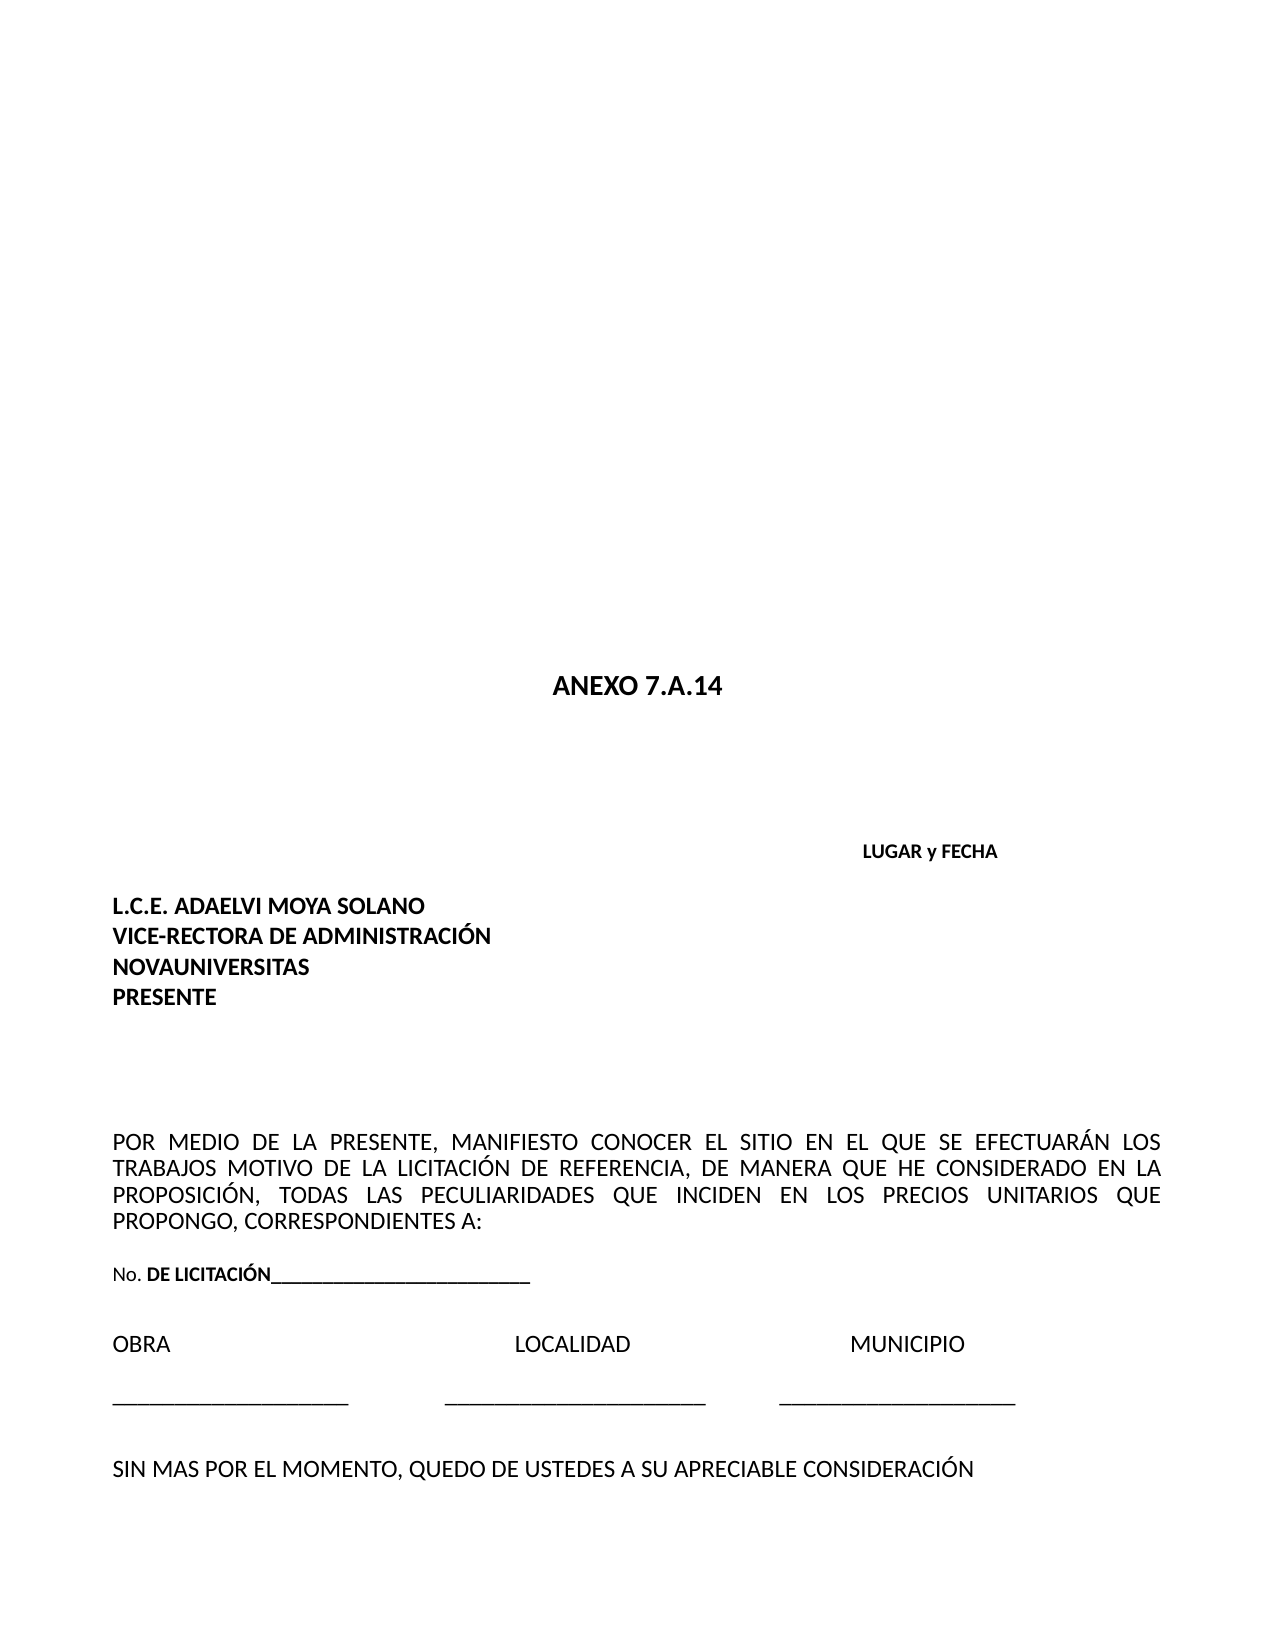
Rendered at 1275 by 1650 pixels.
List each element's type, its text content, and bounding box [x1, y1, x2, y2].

text PRESENTE [112, 981, 1163, 1012]
text LUGAR y FECHA [112, 831, 1163, 865]
text VICE-RECTORA DE ADMINISTRACIÓN [112, 920, 1163, 951]
text ANEXO 7.A.14 [112, 669, 1163, 702]
text NOVAUNIVERSITAS [112, 951, 1163, 981]
text OBRA LOCALIDAD MUNICIPIO [112, 1334, 1163, 1357]
text SIN MAS POR EL MOMENTO, QUEDO DE USTEDES A SU APRECIABLE CONSIDERACIÓN [112, 1457, 1163, 1482]
text ___________________ _____________________ ___________________ [112, 1382, 1163, 1407]
text POR MEDIO DE LA PRESENTE, MANIFIESTO CONOCER EL SITIO EN EL QUE SE EFECTUARÁN LOS TRABAJOS MOTIVO DE LA LICITACIÓN DE REFERENCIA, DE MANERA QUE HE CONSIDERADO EN LA PROPOSICIÓN, TODAS LAS PECULIARIDADES QUE INCIDEN EN LOS PRECIOS UNITARIOS QUE PROPONGO, CORRESPONDIENTES A: [112, 1129, 1163, 1235]
text No. DE LICITACIÓN_________________________ [112, 1262, 1163, 1287]
text L.C.E. ADAELVI MOYA SOLANO [112, 890, 1163, 920]
